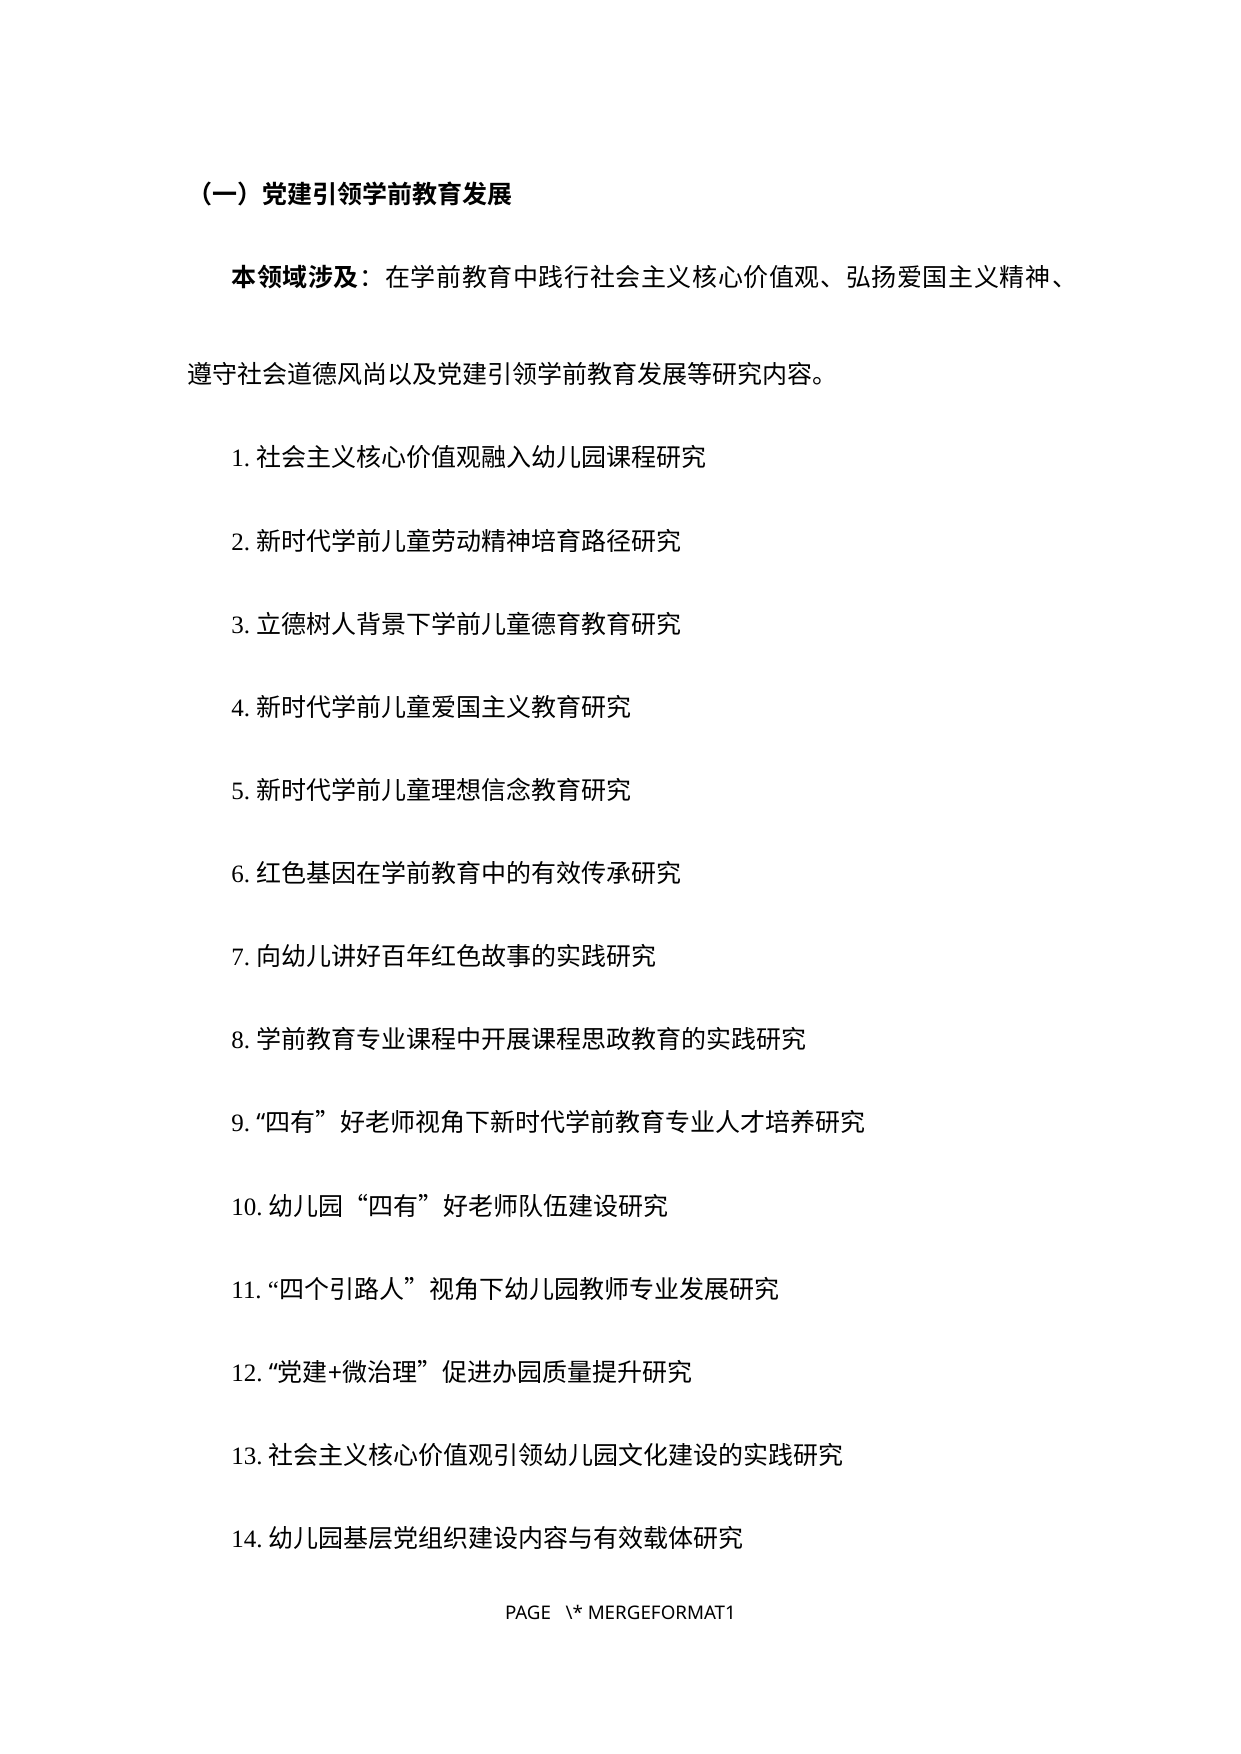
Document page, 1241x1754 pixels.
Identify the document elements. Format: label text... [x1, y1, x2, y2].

text 11. “四个引路人”视角下幼儿园教师专业发展研究 [187, 1255, 1053, 1320]
text （一）党建引领学前教育发展 [187, 160, 1053, 225]
text 2. 新时代学前儿童劳动精神培育路径研究 [187, 507, 1053, 572]
text 8. 学前教育专业课程中开展课程思政教育的实践研究 [187, 1005, 1053, 1070]
text 本领域涉及：在学前教育中践行社会主义核心价值观、弘扬爱国主义精神、遵守社会道德风尚以及党建引领学前教育发展等研究内容。 [187, 243, 1053, 405]
text 3. 立德树人背景下学前儿童德育教育研究 [187, 590, 1053, 655]
text 6. 红色基因在学前教育中的有效传承研究 [187, 839, 1053, 904]
text 5. 新时代学前儿童理想信念教育研究 [187, 756, 1053, 821]
text 4. 新时代学前儿童爱国主义教育研究 [187, 673, 1053, 738]
text 12. “党建+微治理”促进办园质量提升研究 [187, 1338, 1053, 1403]
text 10. 幼儿园“四有”好老师队伍建设研究 [187, 1172, 1053, 1237]
text 1. 社会主义核心价值观融入幼儿园课程研究 [187, 423, 1053, 488]
text 9. “四有”好老师视角下新时代学前教育专业人才培养研究 [187, 1088, 1053, 1153]
text 14. 幼儿园基层党组织建设内容与有效载体研究 [187, 1504, 1053, 1569]
text 13. 社会主义核心价值观引领幼儿园文化建设的实践研究 [187, 1421, 1053, 1486]
text 7. 向幼儿讲好百年红色故事的实践研究 [187, 922, 1053, 987]
